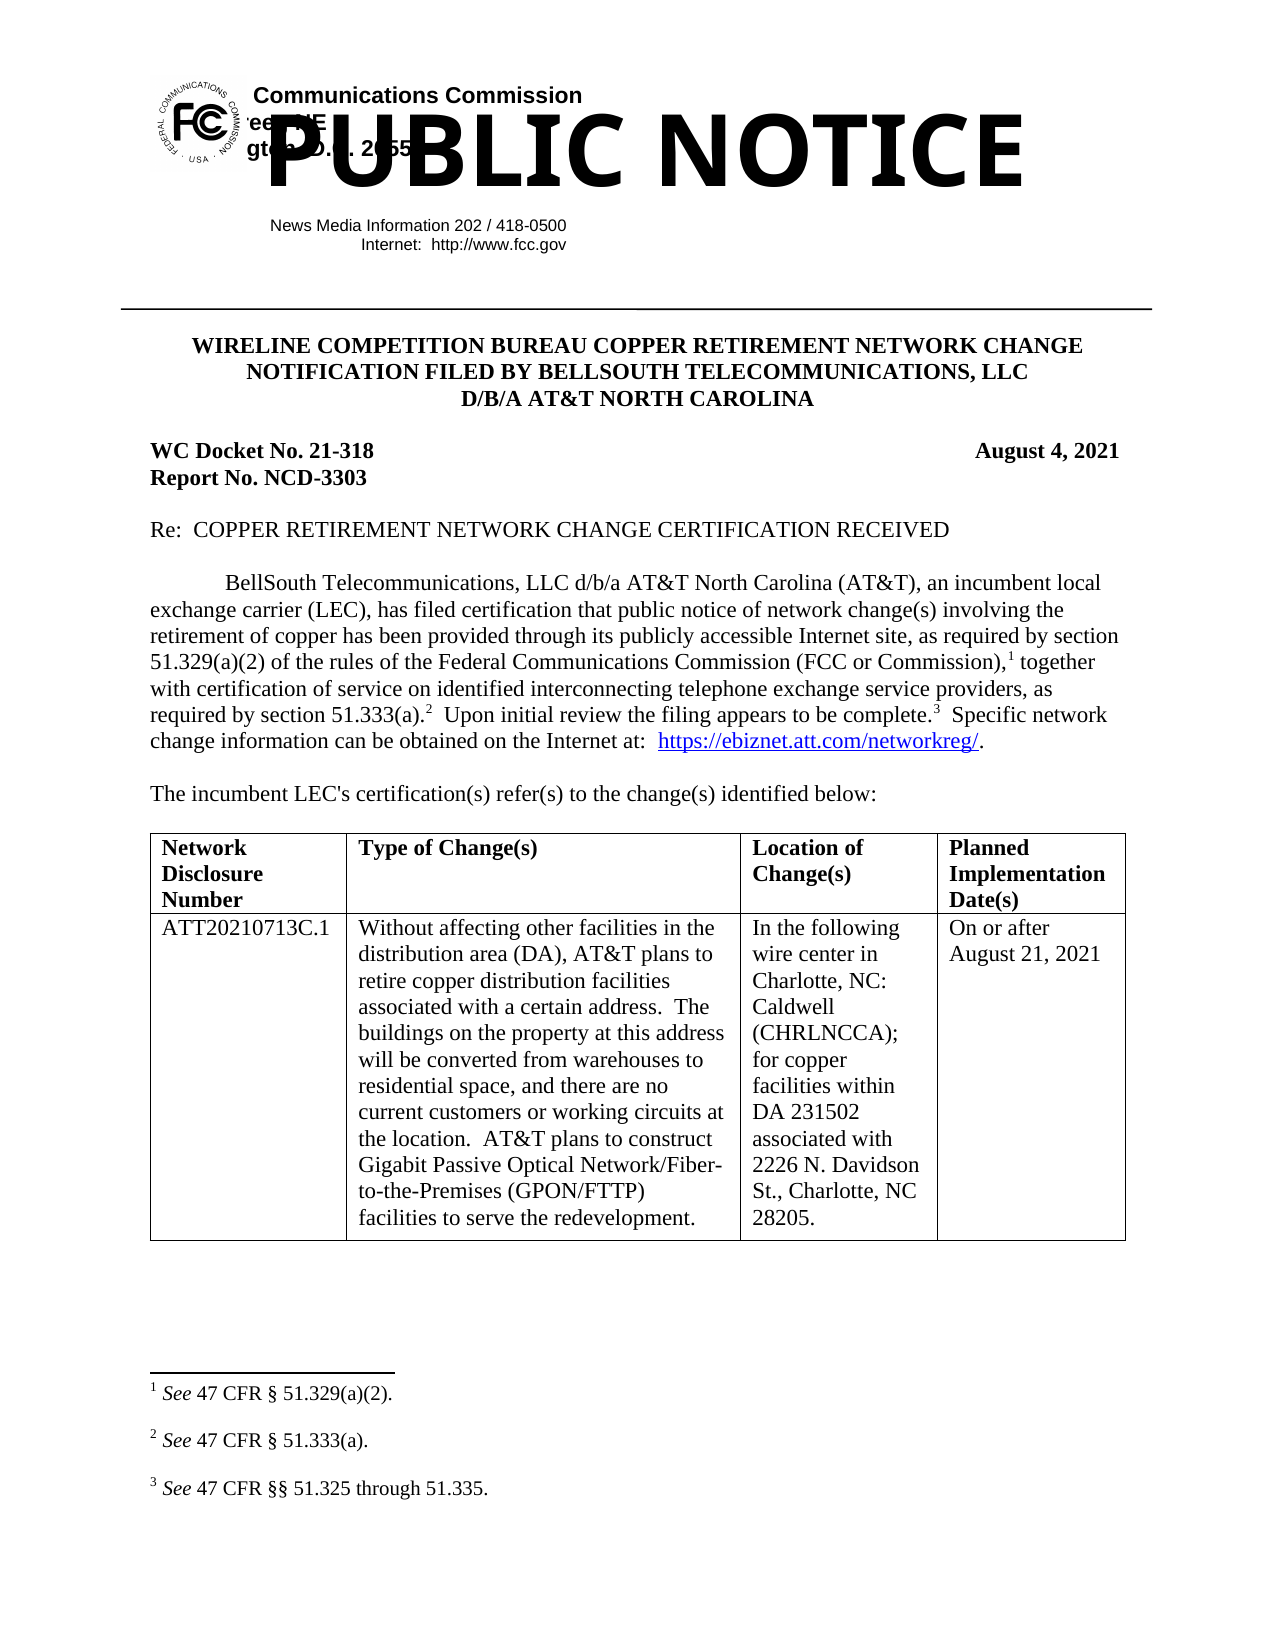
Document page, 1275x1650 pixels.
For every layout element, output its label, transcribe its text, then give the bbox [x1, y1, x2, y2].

title WIRELINE COMPETITION BUREAU COPPER RETIREMENT NETWORK CHANGE NOTIFICATION FILED BY BELLSOUTH TELECOMMUNICATIONS, LLC [150, 332, 1125, 385]
table_header Type of Change(s) [347, 834, 740, 913]
table_cell On or after August 21, 2021 [938, 914, 1125, 1240]
title WC Docket No. 21-318 August 4, 2021 [150, 437, 1125, 464]
table_header Network Disclosure Number [151, 834, 346, 913]
table_cell Without affecting other facilities in the distribution area (DA), AT&T plans to retire copper distribution facilities associated with a certain address. The buildings on the property at this address will be converted from warehouses to residential space, and there are no current customers or working circuits at the location. AT&T plans to construct Gigabit Passive Optical Network/Fiber-to-the-Premises (GPON/FTTP) facilities to serve the redevelopment. [347, 914, 740, 1240]
table_header Location of Change(s) [741, 834, 937, 913]
text BellSouth Telecommunications, LLC d/b/a AT&T North Carolina (AT&T), an incumbent local exchange carrier (LEC), has filed certification that public notice of network change(s) involving the retirement of copper has been provided through its publicly accessible Internet site, as required by section 51.329(a)(2) of the rules of the Federal Communications Commission (FCC or Commission), together with certification of service on identified interconnecting telephone exchange service providers, as required by section 51.333(a). Upon initial review the filing appears to be complete. Specific network change information can be obtained on the Internet at: https://ebiznet.att.com/networkreg/. [150, 569, 1125, 754]
picture [150, 75, 247, 172]
table_cell In the following wire center in Charlotte, NC: Caldwell (CHRLNCCA); for copper facilities within DA 231502 associated with 2226 N. Davidson St., Charlotte, NC 28205. [741, 914, 937, 1240]
title D/B/A AT&T NORTH CAROLINA [150, 385, 1125, 411]
table_cell ATT20210713C.1 [151, 914, 346, 1240]
table_header Planned Implementation Date(s) [938, 834, 1125, 913]
text Re: COPPER RETIREMENT NETWORK CHANGE CERTIFICATION RECEIVED [150, 517, 1125, 543]
text The incumbent LEC's certification(s) refer(s) to the change(s) identified below: [150, 780, 1125, 806]
title Report No. NCD-3303 [150, 464, 1125, 490]
